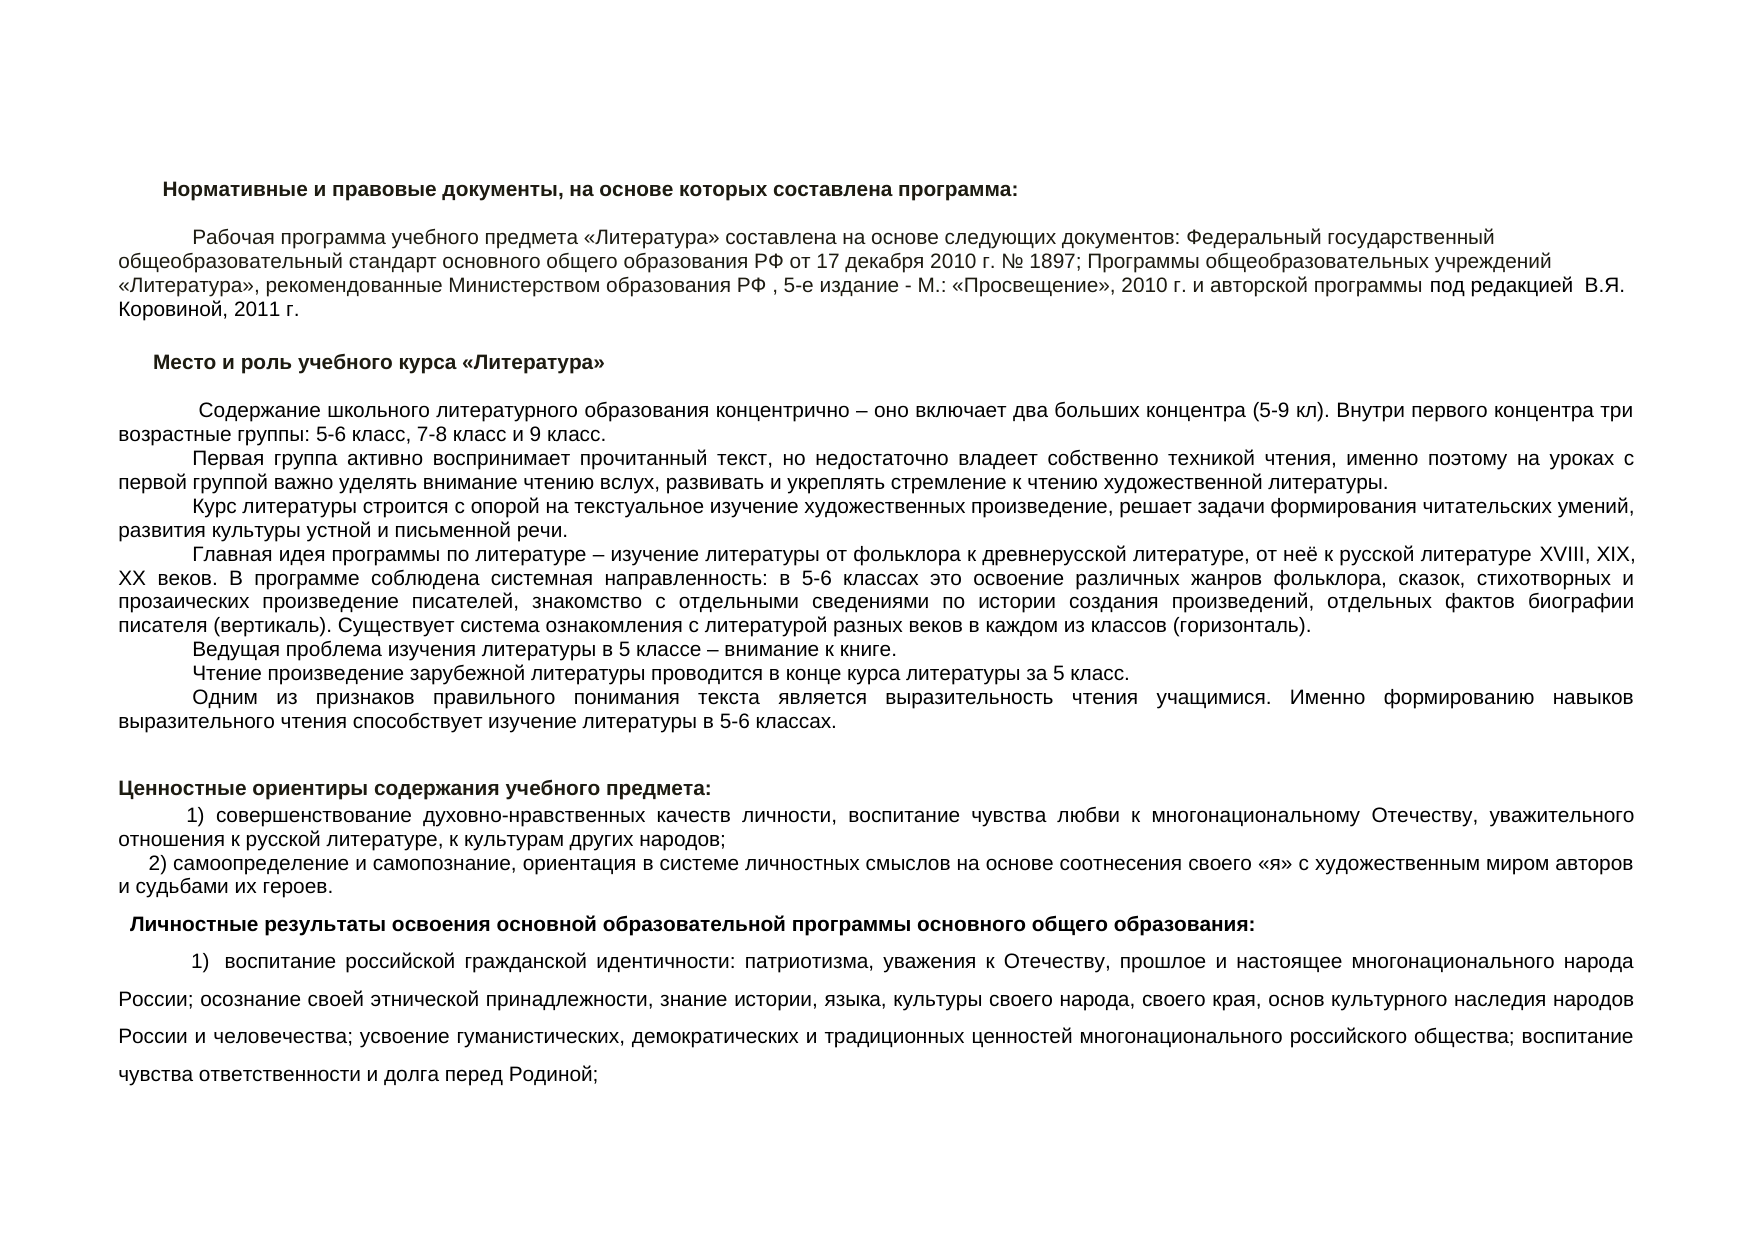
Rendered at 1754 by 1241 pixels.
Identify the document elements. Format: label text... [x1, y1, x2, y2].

text 2) самоопределение и самопознание, ориентация в системе личностных смыслов на основе соотнесения своего «я» с художественным миром авторов и судьбами их героев. [118, 850, 1636, 898]
text Нормативные и правовые документы, на основе которых составлена программа: [162, 177, 1636, 201]
text Рабочая программа учебного предмета «Литература» составлена на основе следующих документов: Федеральный государственный общеобразовательный стандарт основного общего образования РФ от 17 декабря . № 1897; Программы общеобразовательных учреждений «Литература», рекомендованные Министерством образования РФ , 5-е издание - М.: «Просвещение», . и авторской программы под редакцией В.Я. Коровиной, . [118, 225, 1636, 321]
text Одним из признаков правильного понимания текста является выразительность чтения учащимися. Именно формированию навыков выразительного чтения способствует изучение литературы в 5-6 классах. [118, 685, 1636, 733]
text Содержание школьного литературного образования концентрично – оно включает два больших концентра (5-9 кл). Внутри первого концентра три возрастные группы: 5-6 класс, 7-8 класс и 9 класс. [118, 398, 1636, 446]
text Ценностные ориентиры содержания учебного предмета: [118, 762, 1636, 799]
text Личностные результаты освоения основной образовательной программы основного общего образования: [118, 898, 1636, 936]
text Первая группа активно воспринимает прочитанный текст, но недостаточно владеет собственно техникой чтения, именно поэтому на уроках с первой группой важно уделять внимание чтению вслух, развивать и укреплять стремление к чтению художественной литературы. [118, 446, 1636, 493]
text Главная идея программы по литературе – изучение литературы от фольклора к древнерусской литературе, от неё к русской литературе XVIII, XIX, XX веков. В программе соблюдена системная направленность: в 5-6 классах это освоение различных жанров фольклора, сказок, стихотворных и прозаических произведение писателей, знакомство с отдельными сведениями по истории создания произведений, отдельных фактов биографии писателя (вертикаль). Существует система ознакомления с литературой разных веков в каждом из классов (горизонталь). [118, 541, 1636, 637]
text Курс литературы строится с опорой на текстуальное изучение художественных произведение, решает задачи формирования читательских умений, развития культуры устной и письменной речи. [118, 493, 1636, 541]
text Чтение произведение зарубежной литературы проводится в конце курса литературы за 5 класс. [118, 661, 1636, 685]
text Место и роль учебного курса «Литература» [118, 350, 1636, 374]
text 1) воспитание российской гражданской идентичности: патриотизма, уважения к Отечеству, прошлое и настоящее многонационального народа России; осознание своей этнической принадлежности, знание истории, языка, культуры своего народа, своего края, основ культурного наследия народов России и человечества; усвоение гуманистических, демократических и традиционных ценностей многонационального российского общества; воспитание чувства ответственности и долга перед Родиной; [118, 936, 1636, 1086]
text 1) совершенствование духовно-нравственных качеств личности, воспитание чувства любви к многонациональному Отечеству, уважительного отношения к русской литературе, к культурам других народов; [118, 802, 1636, 850]
text Ведущая проблема изучения литературы в 5 классе – внимание к книге. [118, 637, 1636, 661]
